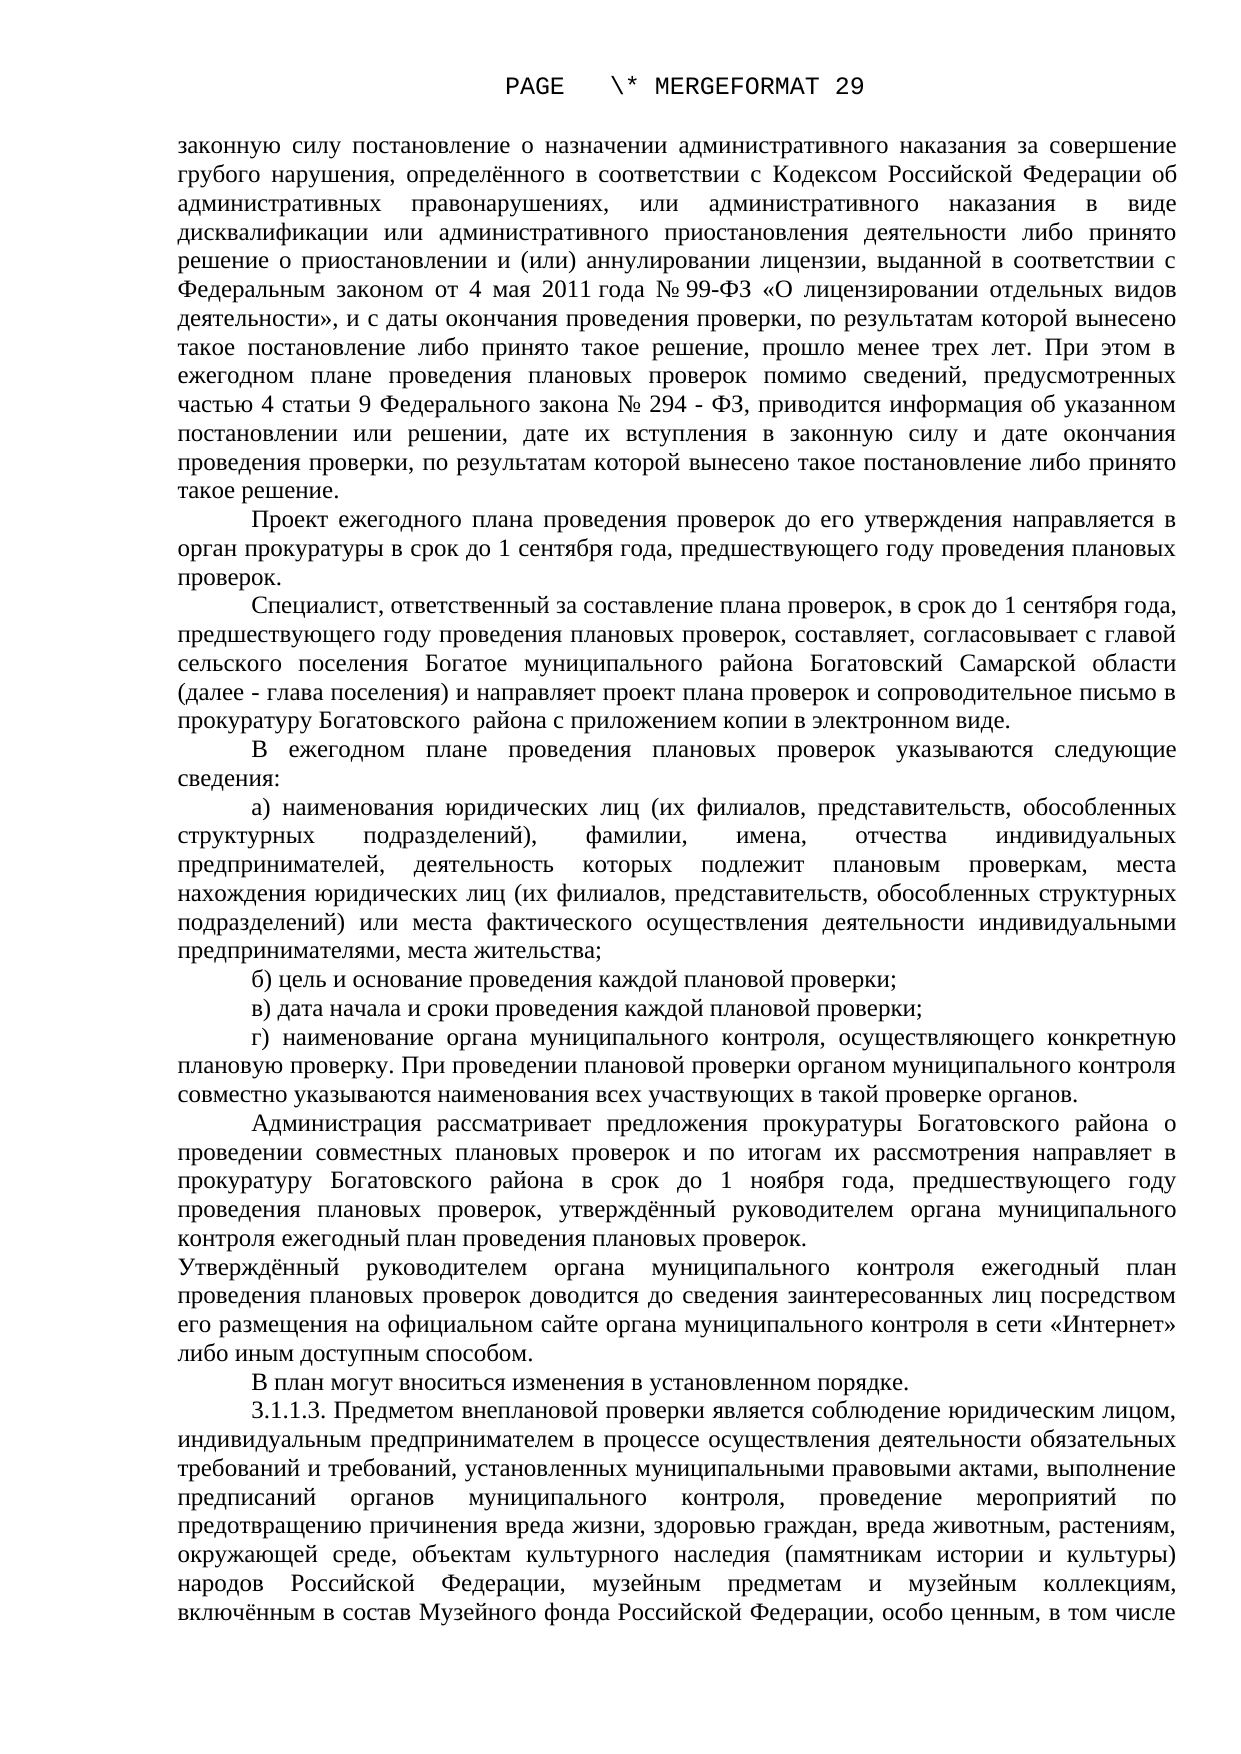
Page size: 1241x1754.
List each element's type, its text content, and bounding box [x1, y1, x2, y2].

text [177, 1396, 1177, 1626]
text Проект ежегодного плана проведения проверок до его утверждения направляется в орган прокуратуры в срок до 1 сентября года, предшествующего году проведения плановых проверок. [177, 504, 1177, 591]
text В план могут вноситься изменения в установленном порядке. [177, 1367, 1177, 1396]
text Утверждённый руководителем органа муниципального контроля ежегодный план проведения плановых проверок доводится до сведения заинтересованных лиц посредством его размещения на официальном сайте органа муниципального контроля в сети «Интернет» либо иным доступным способом. [177, 1252, 1177, 1367]
text в) дата начала и сроки проведения каждой плановой проверки; [177, 993, 1177, 1022]
text В ежегодном плане проведения плановых проверок указываются следующие сведения: [177, 734, 1177, 792]
text Специалист, ответственный за составление плана проверок, в срок до 1 сентября года, предшествующего году проведения плановых проверок, составляет, согласовывает с главой сельского поселения Богатое муниципального района Богатовский Самарской области (далее - глава поселения) и направляет проект плана проверок и сопроводительное письмо в прокуратуру Богатовского района с приложением копии в электронном виде. [177, 591, 1177, 734]
text а) наименования юридических лиц (их филиалов, представительств, обособленных структурных подразделений), фамилии, имена, отчества индивидуальных предпринимателей, деятельность которых подлежит плановым проверкам, места нахождения юридических лиц (их филиалов, представительств, обособленных структурных подразделений) или места фактического осуществления деятельности индивидуальными предпринимателями, места жительства; [177, 792, 1177, 964]
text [177, 131, 1177, 504]
text Администрация рассматривает предложения прокуратуры Богатовского района о проведении совместных плановых проверок и по итогам их рассмотрения направляет в прокуратуру Богатовского района в срок до 1 ноября года, предшествующего году проведения плановых проверок, утверждённый руководителем органа муниципального контроля ежегодный план проведения плановых проверок. [177, 1108, 1177, 1252]
text г) наименование органа муниципального контроля, осуществляющего конкретную плановую проверку. При проведении плановой проверки органом муниципального контроля совместно указываются наименования всех участвующих в такой проверке органов. [177, 1022, 1177, 1108]
text б) цель и основание проведения каждой плановой проверки; [177, 964, 1177, 993]
